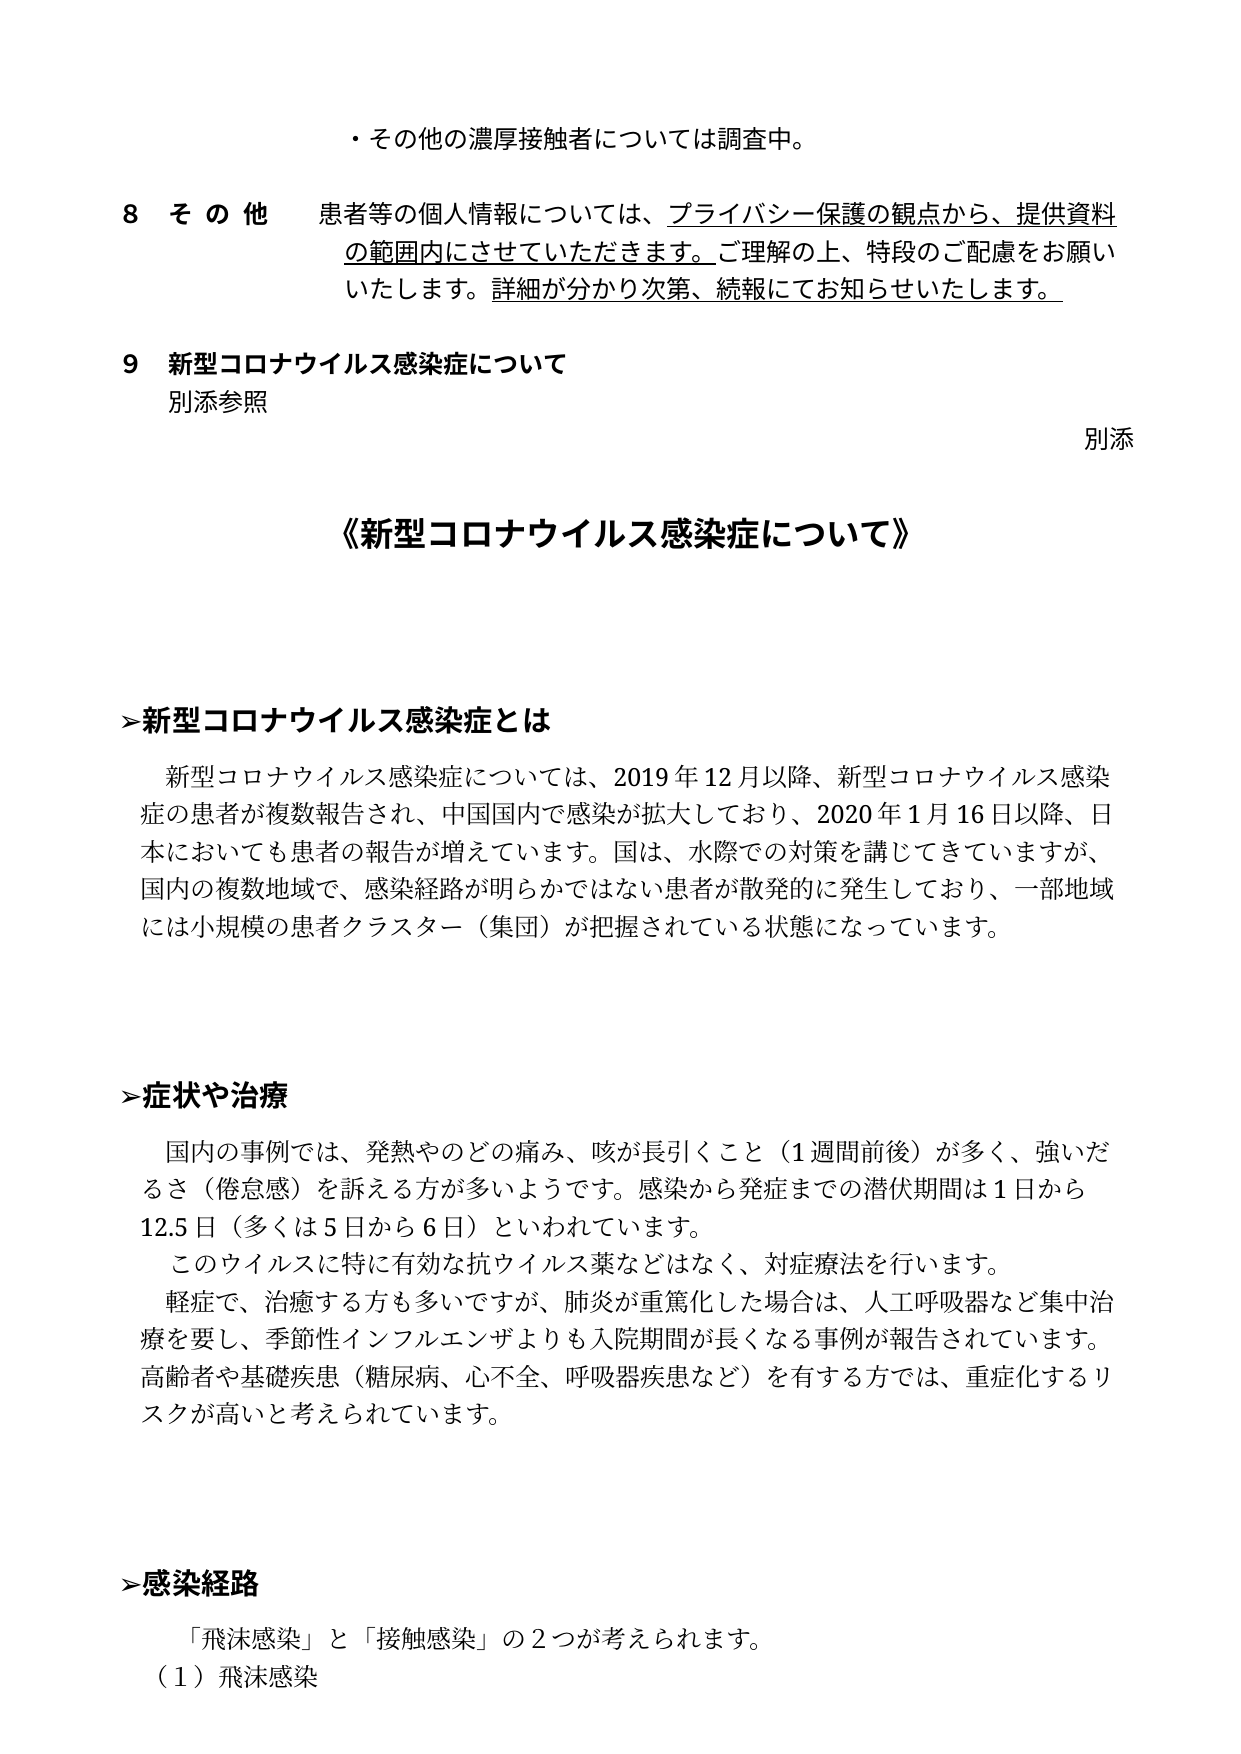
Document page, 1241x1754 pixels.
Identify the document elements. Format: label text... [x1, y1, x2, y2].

text 新型コロナウイルス感染症については、2019年12月以降、新型コロナウイルス感染症の患者が複数報告され、中国国内で感染が拡大しており、2020年1月16日以降、日本においても患者の報告が増えています。国は、水際での対策を講じてきていますが、国内の複数地域で、感染経路が明らかではない患者が散発的に発生しており、一部地域には小規模の患者クラスター（集団）が把握されている状態になっています。 [140, 756, 1134, 944]
text このウイルスに特に有効な抗ウイルス薬などはなく、対症療法を行います。 [118, 1244, 1134, 1281]
text 《新型コロナウイルス感染症について》 [118, 494, 1134, 569]
text （１）飛沫感染 [118, 1656, 1134, 1694]
text ８ その他 患者等の個人情報については、プライバシー保護の観点から、提供資料の範囲内にさせていただきます。ご理解の上、特段のご配慮をお願いいたします。詳細が分かり次第、続報にてお知らせいたします。 [118, 194, 1134, 306]
text 軽症で、治癒する方も多いですが、肺炎が重篤化した場合は、人工呼吸器など集中治療を要し、季節性インフルエンザよりも入院期間が長くなる事例が報告されています。高齢者や基礎疾患（糖尿病、心不全、呼吸器疾患など）を有する方では、重症化するリスクが高いと考えられています。 [140, 1281, 1134, 1431]
text ➢感染経路 [118, 1544, 1134, 1619]
text 別添 [118, 419, 1134, 456]
text 国内の事例では、発熱やのどの痛み、咳が長引くこと（1週間前後）が多く、強いだるさ（倦怠感）を訴える方が多いようです。感染から発症までの潜伏期間は1日から12.5日（多くは5日から6日）といわれています。 [140, 1131, 1134, 1244]
text ➢新型コロナウイルス感染症とは [118, 681, 1134, 756]
text ９ 新型コロナウイルス感染症について [118, 344, 1134, 381]
text ➢症状や治療 [118, 1056, 1134, 1131]
text 「飛沫感染」と「接触感染」の２つが考えられます。 [151, 1619, 1134, 1656]
text 別添参照 [118, 381, 1134, 419]
text ・その他の濃厚接触者については調査中。 [118, 119, 1134, 156]
